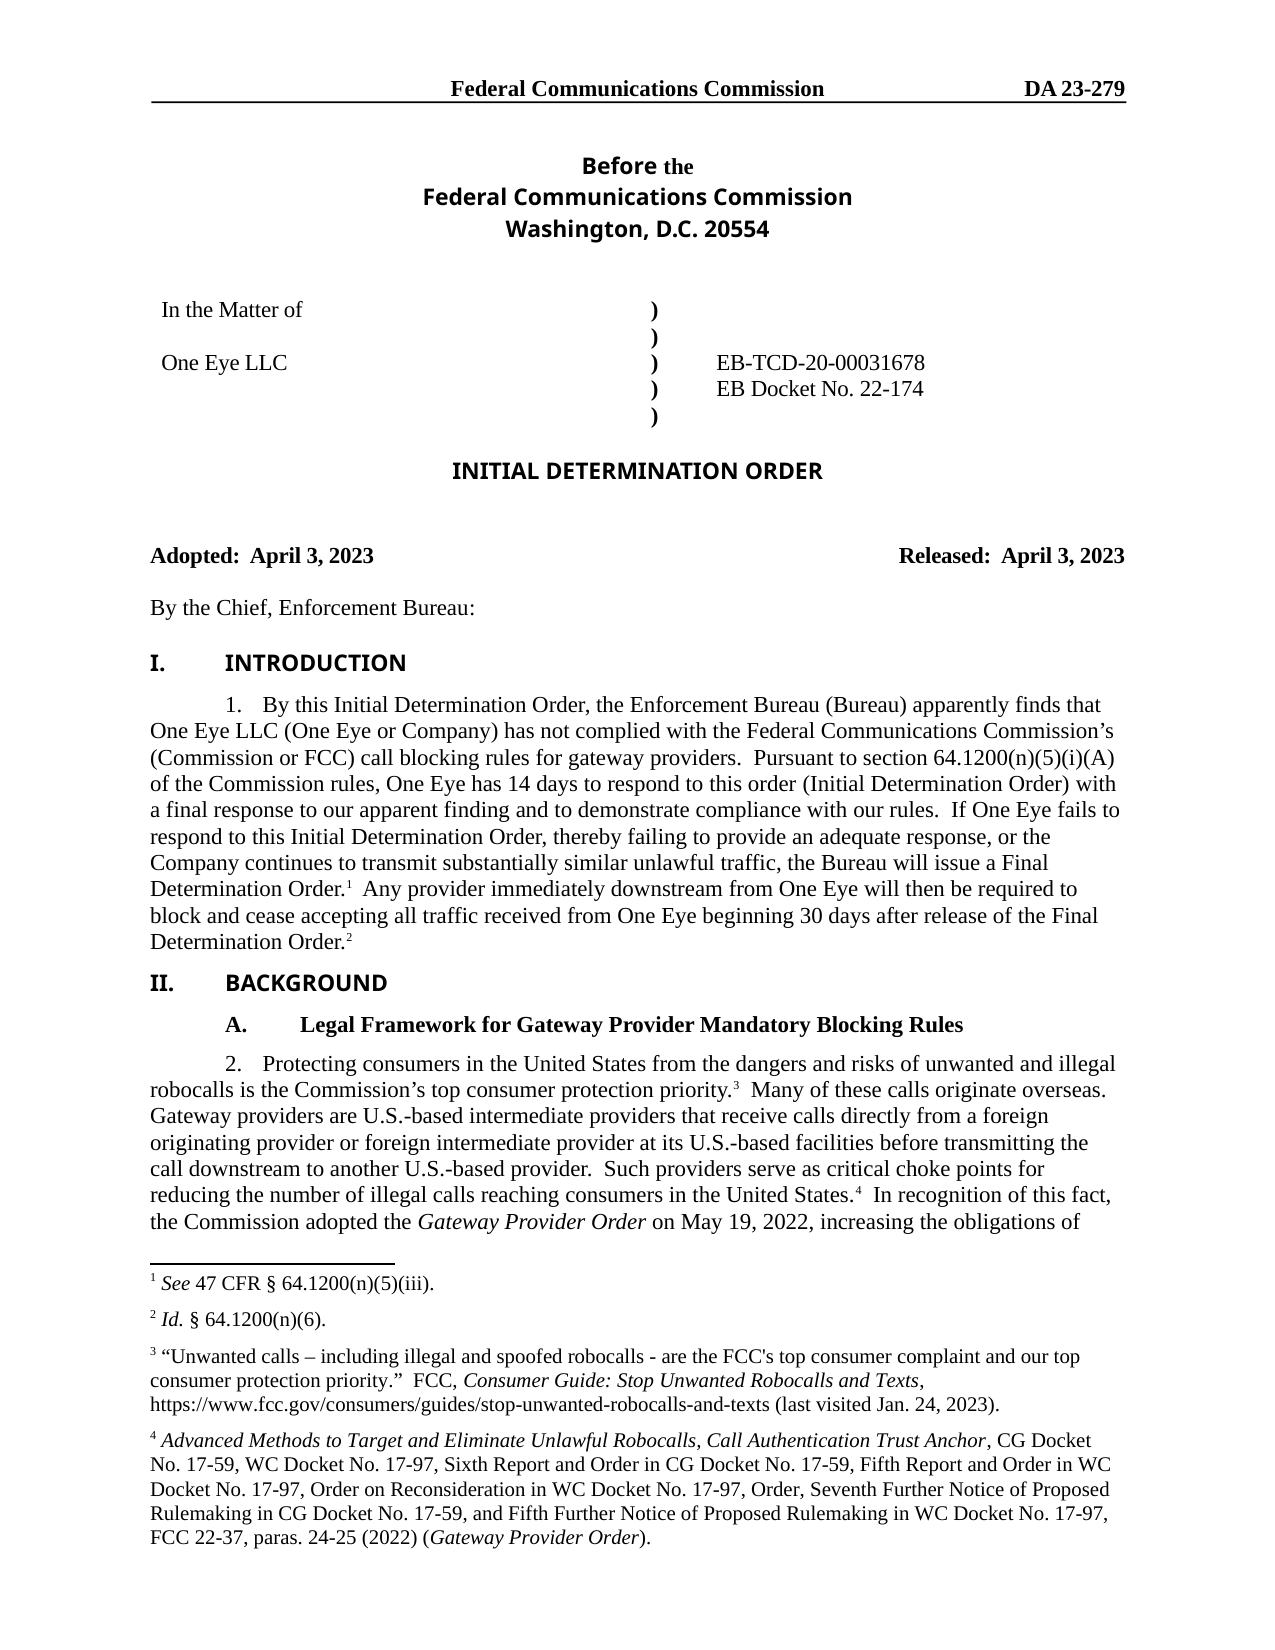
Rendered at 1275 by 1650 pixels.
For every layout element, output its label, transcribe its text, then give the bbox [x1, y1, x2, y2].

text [150, 1049, 1125, 1234]
text Before the [150, 150, 1125, 181]
table_header In the Matter of One Eye LLC [150, 296, 639, 428]
text Adopted: April 3, 2023 Released: April 3, 2023 [150, 543, 1125, 568]
subtitle introduction [150, 647, 1125, 678]
table_header EB-TCD-20-00031678 EB Docket No. 22-174 [705, 296, 1147, 428]
subtitle Background [150, 967, 1125, 998]
text By this Initial Determination Order, the Enforcement Bureau (Bureau) apparently finds that One Eye LLC (One Eye or Company) has not complied with the Federal Communications Commission’s (Commission or FCC) call blocking rules for gateway providers. Pursuant to section 64.1200(n)(5)(i)(A) of the Commission rules, One Eye has 14 days to respond to this order (Initial Determination Order) with a final response to our apparent finding and to demonstrate compliance with our rules. If One Eye fails to respond to this Initial Determination Order, thereby failing to provide an adequate response, or the Company continues to transmit substantially similar unlawful traffic, the Bureau will issue a Final Determination Order. Any provider immediately downstream from One Eye will then be required to block and cease accepting all traffic received from One Eye beginning 30 days after release of the Final Determination Order. [150, 691, 1125, 954]
text Federal Communications Commission [150, 181, 1125, 212]
text Washington, D.C. 20554 [150, 212, 1125, 244]
text Initial Determination Order [150, 454, 1125, 486]
subtitle Legal Framework for Gateway Provider Mandatory Blocking Rules [225, 1011, 1125, 1037]
text By the Chief, Enforcement Bureau: [150, 594, 1125, 621]
table_header ) ) ) ) ) [639, 296, 705, 428]
